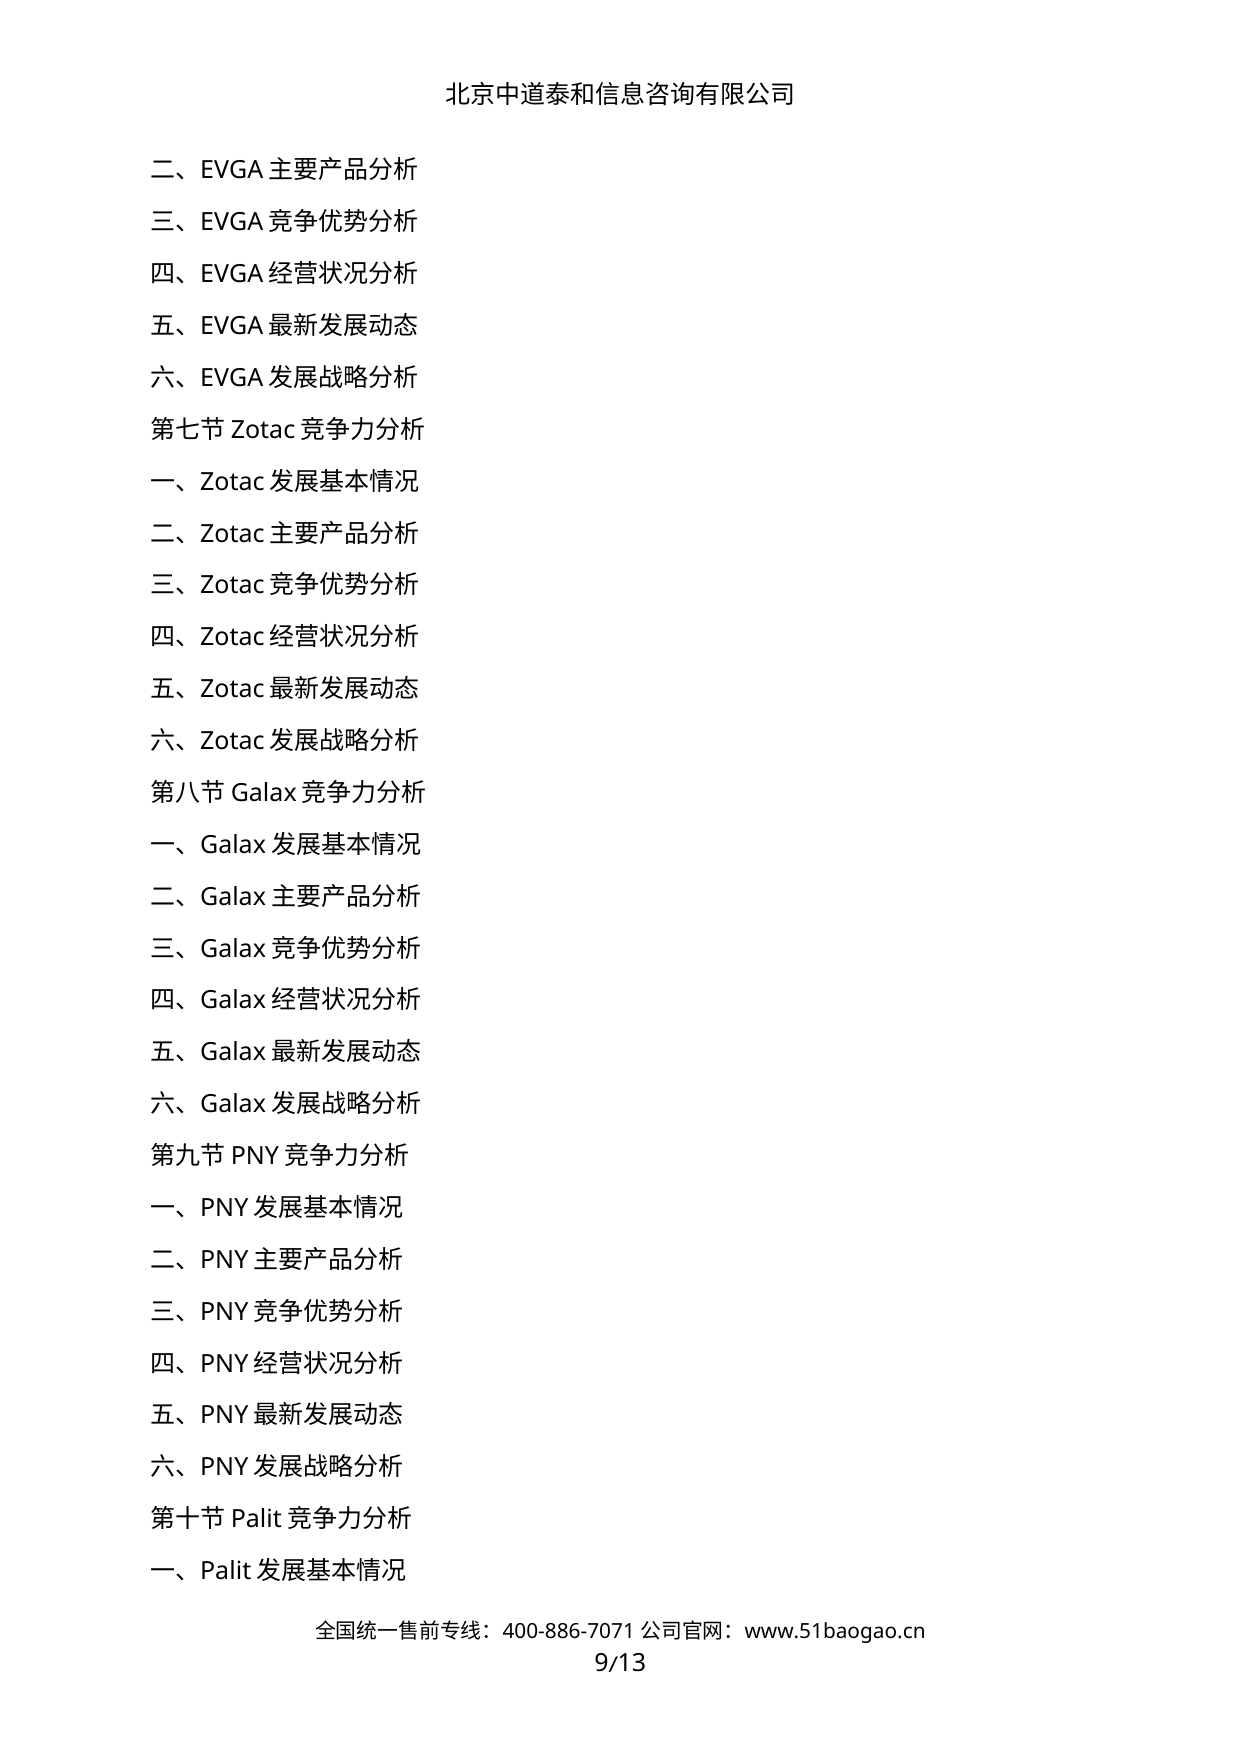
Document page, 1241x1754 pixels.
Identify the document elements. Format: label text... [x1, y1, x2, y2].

text 五、Zotac最新发展动态 [150, 669, 1090, 705]
text 一、Zotac发展基本情况 [150, 461, 1090, 497]
text 四、EVGA经营状况分析 [150, 254, 1090, 290]
text 三、Galax竞争优势分析 [150, 928, 1090, 964]
text 二、Zotac主要产品分析 [150, 513, 1090, 549]
text 五、Galax最新发展动态 [150, 1032, 1090, 1068]
text 五、EVGA最新发展动态 [150, 306, 1090, 342]
text 二、Galax主要产品分析 [150, 876, 1090, 912]
text 四、Zotac经营状况分析 [150, 617, 1090, 653]
text 二、PNY主要产品分析 [150, 1239, 1090, 1276]
text 五、PNY最新发展动态 [150, 1395, 1090, 1431]
text 六、Galax发展战略分析 [150, 1084, 1090, 1120]
text 四、PNY经营状况分析 [150, 1343, 1090, 1379]
text 第七节 Zotac竞争力分析 [150, 409, 1090, 446]
text 六、EVGA发展战略分析 [150, 357, 1090, 394]
text 第十节 Palit竞争力分析 [150, 1499, 1090, 1535]
text 第八节 Galax竞争力分析 [150, 772, 1090, 809]
text 六、PNY发展战略分析 [150, 1447, 1090, 1483]
text 六、Zotac发展战略分析 [150, 721, 1090, 757]
text 二、EVGA主要产品分析 [150, 150, 1090, 186]
text 一、PNY发展基本情况 [150, 1187, 1090, 1224]
text 一、Galax发展基本情况 [150, 824, 1090, 861]
text 三、Zotac竞争优势分析 [150, 565, 1090, 601]
text 第九节 PNY竞争力分析 [150, 1136, 1090, 1172]
text 一、Palit发展基本情况 [150, 1551, 1090, 1587]
text 三、PNY竞争优势分析 [150, 1291, 1090, 1327]
text 四、Galax经营状况分析 [150, 980, 1090, 1016]
text 三、EVGA竞争优势分析 [150, 202, 1090, 238]
